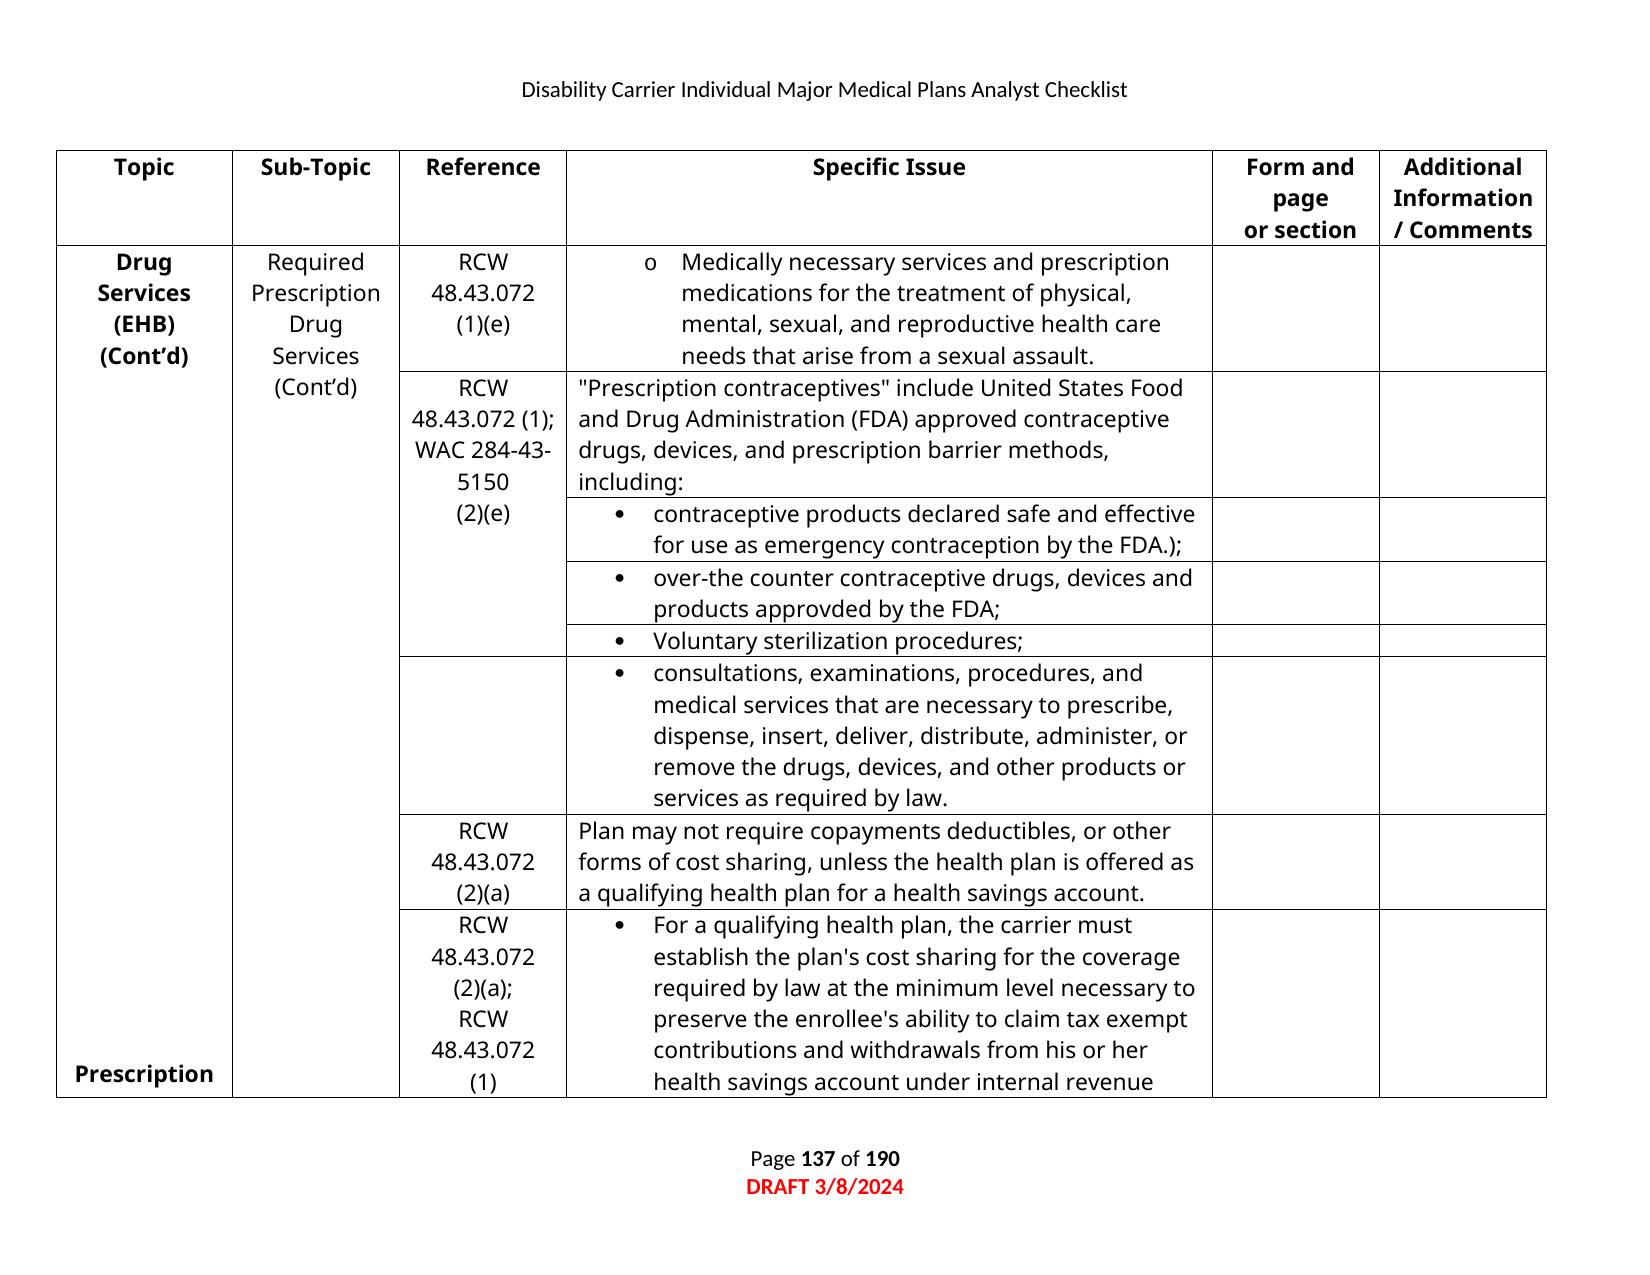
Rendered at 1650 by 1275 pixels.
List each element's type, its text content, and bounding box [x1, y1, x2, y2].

table_header Reference [400, 151, 566, 245]
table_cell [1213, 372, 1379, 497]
table_header Sub-Topic [233, 151, 399, 245]
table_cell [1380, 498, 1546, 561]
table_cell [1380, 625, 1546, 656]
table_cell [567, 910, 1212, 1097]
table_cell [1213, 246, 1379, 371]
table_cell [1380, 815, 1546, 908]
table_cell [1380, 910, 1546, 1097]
table_header Form and page or section [1213, 151, 1379, 245]
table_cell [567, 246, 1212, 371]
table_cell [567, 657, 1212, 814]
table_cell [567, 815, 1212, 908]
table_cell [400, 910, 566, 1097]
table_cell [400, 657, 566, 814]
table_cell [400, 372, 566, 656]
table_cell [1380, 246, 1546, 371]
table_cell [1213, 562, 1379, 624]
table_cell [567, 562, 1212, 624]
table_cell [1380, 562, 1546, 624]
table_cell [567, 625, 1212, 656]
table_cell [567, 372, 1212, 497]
table_header Specific Issue [567, 151, 1212, 245]
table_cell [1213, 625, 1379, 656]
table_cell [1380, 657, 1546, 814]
table_header Topic [57, 151, 232, 245]
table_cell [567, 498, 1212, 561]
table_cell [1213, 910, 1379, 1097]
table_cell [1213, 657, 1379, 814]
table_header Additional Information / Comments [1380, 151, 1546, 245]
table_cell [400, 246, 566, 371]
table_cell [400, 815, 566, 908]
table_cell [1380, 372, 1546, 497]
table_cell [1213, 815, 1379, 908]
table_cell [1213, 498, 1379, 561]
